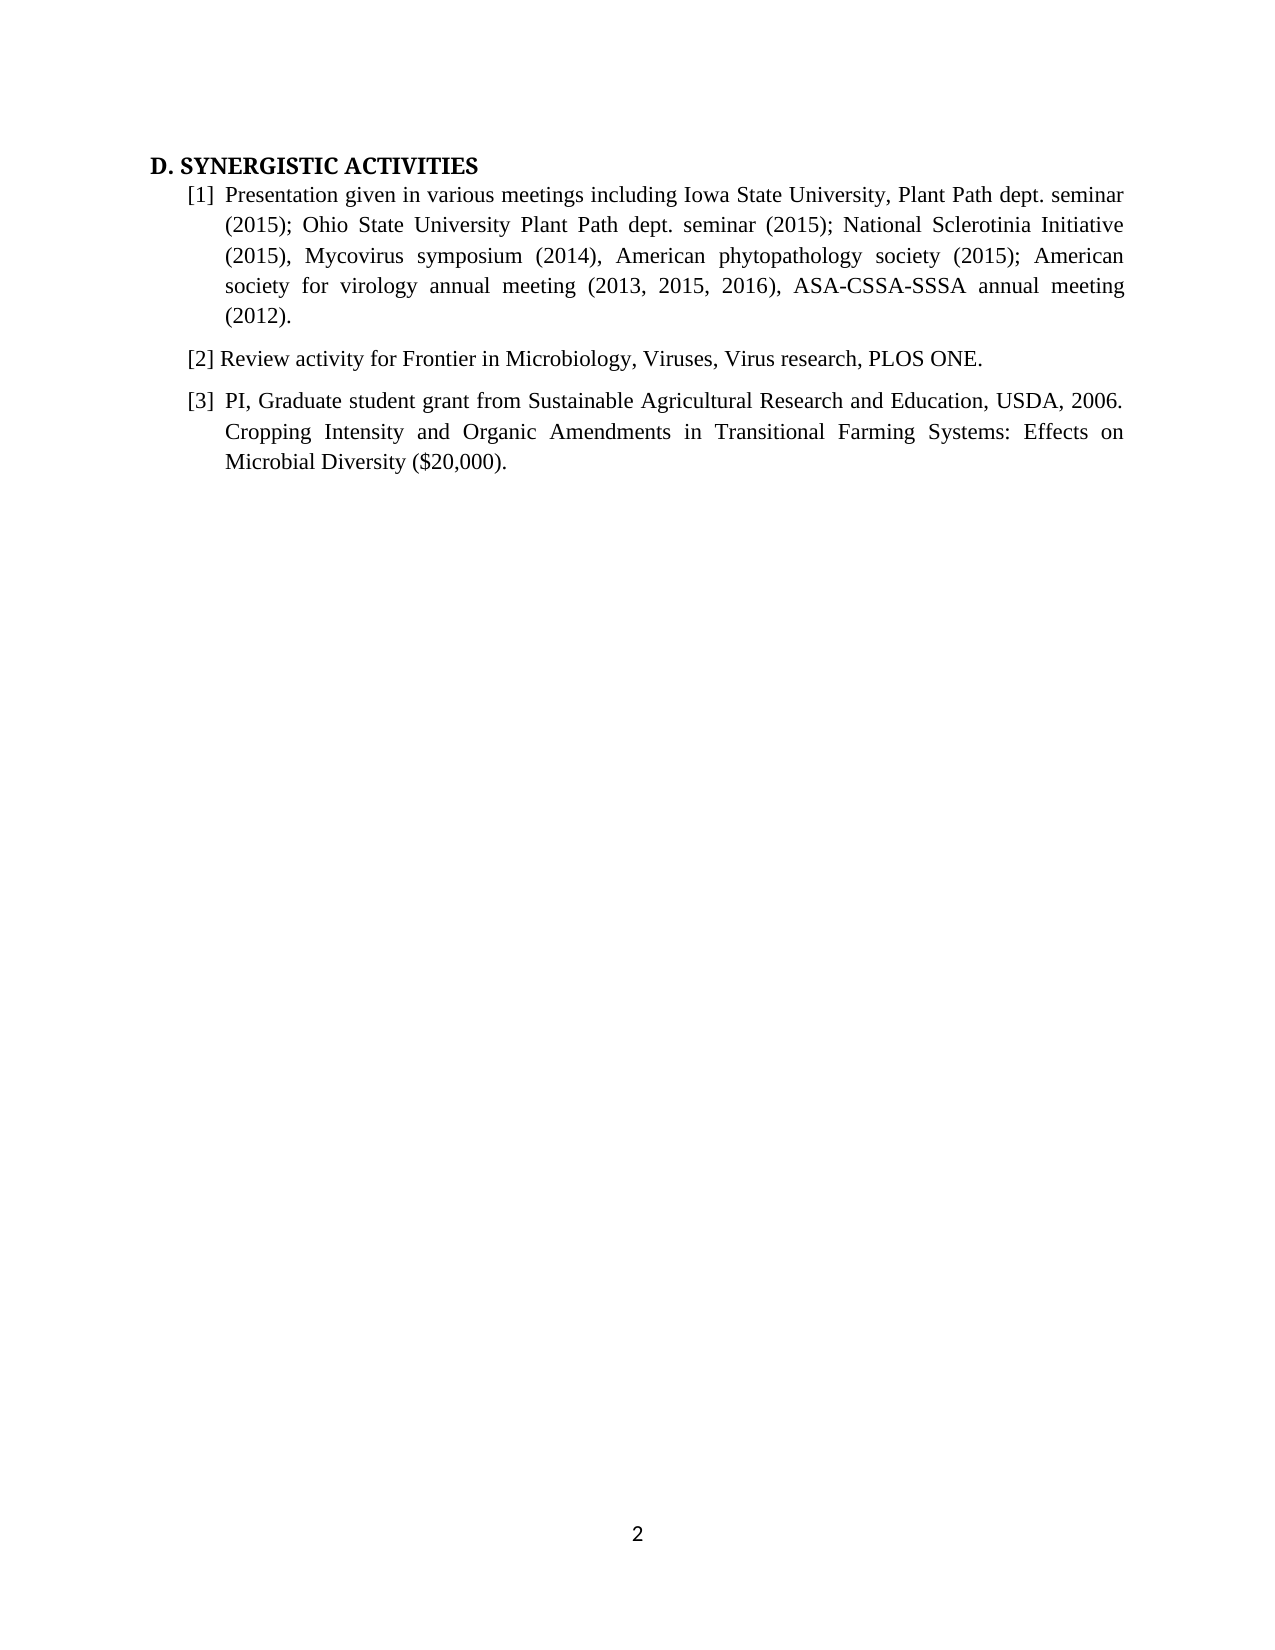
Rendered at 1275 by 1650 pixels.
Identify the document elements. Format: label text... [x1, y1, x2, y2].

text [3] PI, Graduate student grant from Sustainable Agricultural Research and Education, USDA, 2006. Cropping Intensity and Organic Amendments in Transitional Farming Systems: Effects on Microbial Diversity ($20,000). [187, 387, 1125, 474]
text d. Synergistic Activities [150, 150, 1119, 181]
text [2] Review activity for Frontier in Microbiology, Viruses, Virus research, PLOS ONE. [187, 345, 1125, 371]
text [1] Presentation given in various meetings including Iowa State University, Plant Path dept. seminar (2015); Ohio State University Plant Path dept. seminar (2015); National Sclerotinia Initiative (2015), Mycovirus symposium (2014), American phytopathology society (2015); American society for virology annual meeting (2013, 2015, 2016), ASA-CSSA-SSSA annual meeting (2012). [187, 181, 1125, 328]
